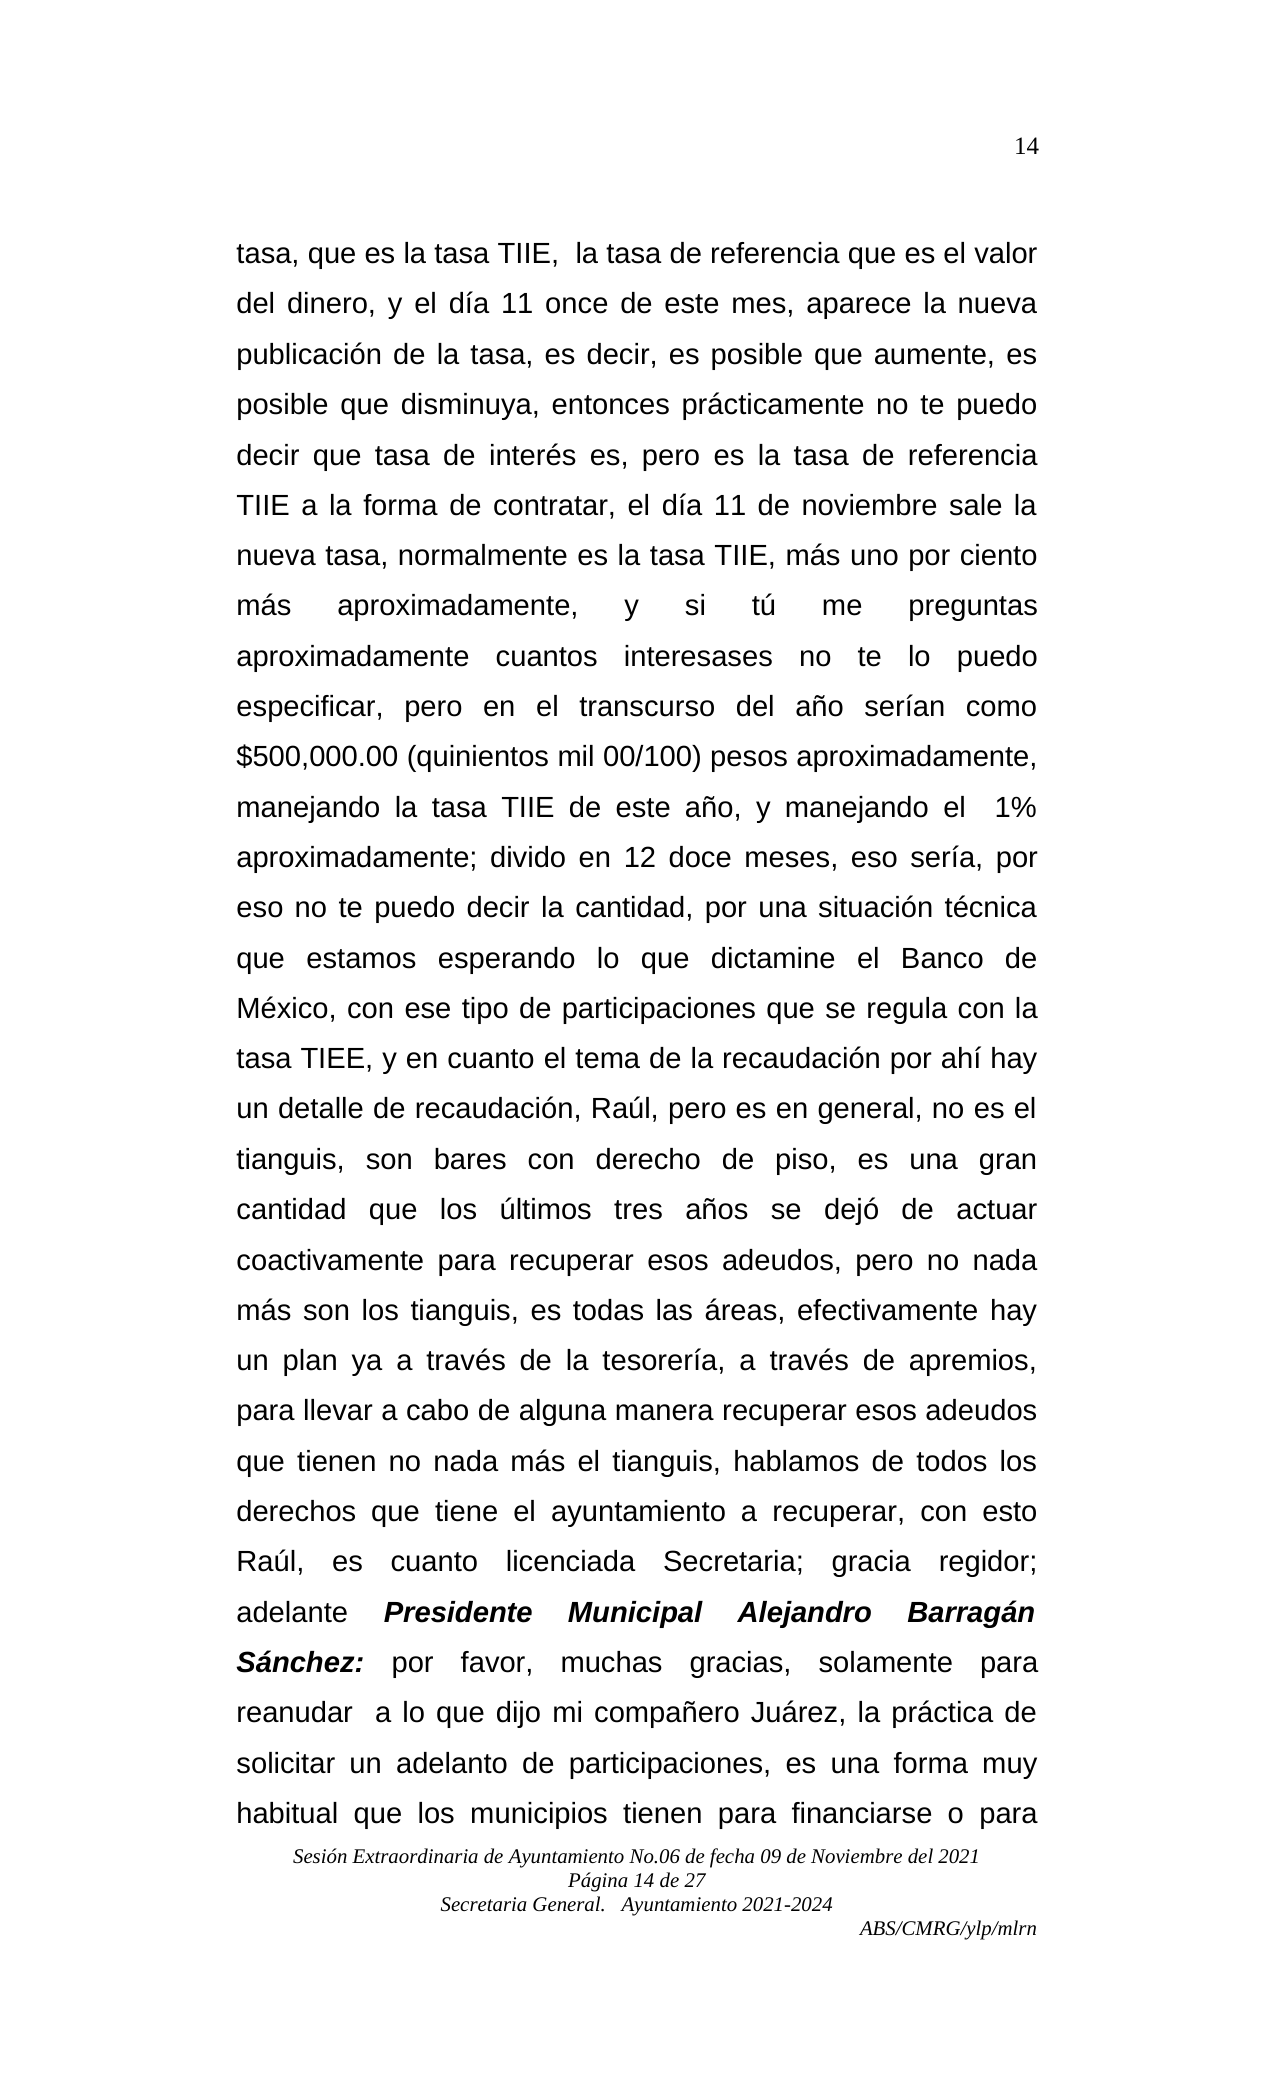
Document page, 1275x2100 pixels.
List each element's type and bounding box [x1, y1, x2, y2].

text [236, 236, 1039, 1829]
